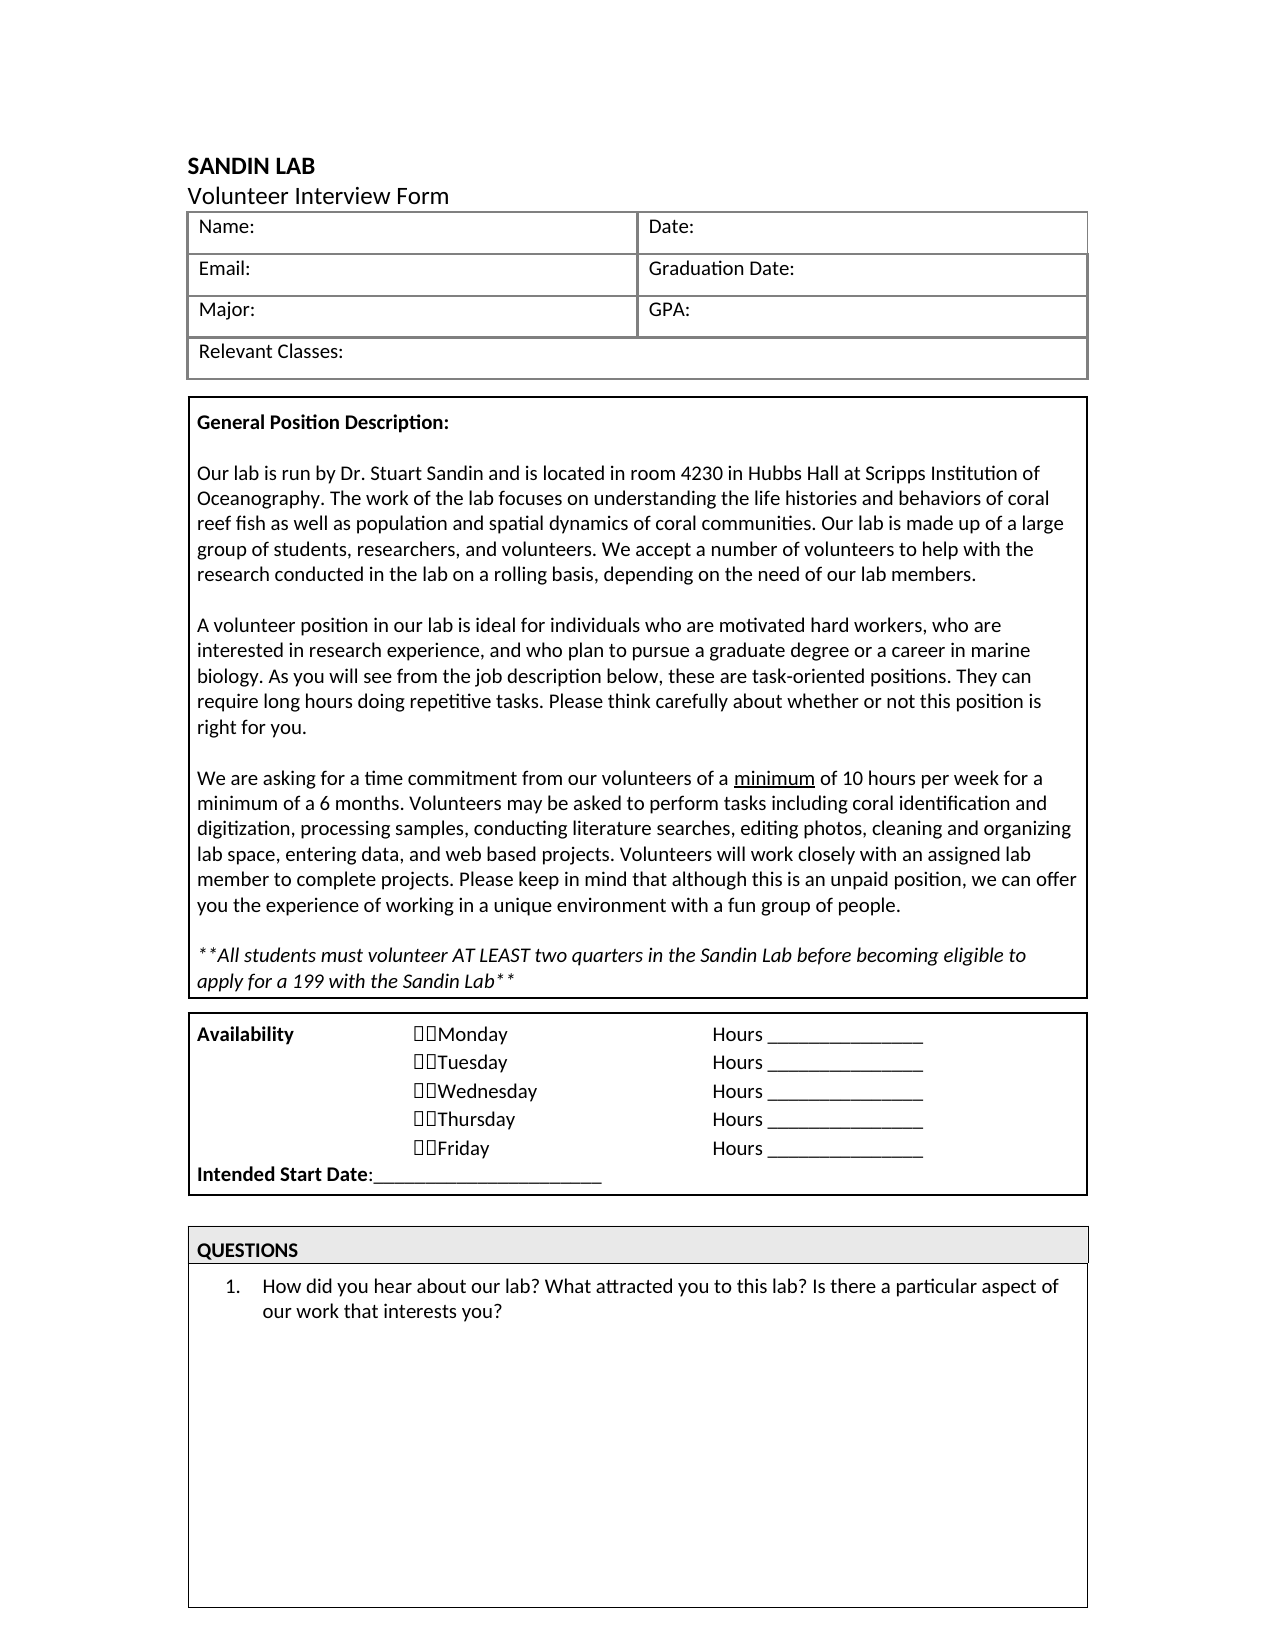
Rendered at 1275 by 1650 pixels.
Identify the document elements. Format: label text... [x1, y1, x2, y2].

table_header Name: [189, 213, 636, 253]
list How did you hear about our lab? What attracted you to this lab? Is there a particular aspect of our work that interests you? [225, 1273, 1078, 1324]
table_cell GPA: [639, 297, 1086, 336]
table_cell Graduation Date: [639, 255, 1086, 294]
table_cell Major: [189, 297, 636, 336]
text Tuesday Hours _______________ [197, 1047, 1087, 1076]
table_header Date: [639, 213, 1087, 253]
text SANDIN LAB [187, 150, 1087, 181]
table_cell Email: [189, 255, 636, 294]
text Intended Start Date:______________________ [197, 1161, 1087, 1187]
text Our lab is run by Dr. Stuart Sandin and is located in room 4230 in Hubbs Hall at Scripps Institution of Oceanography. The work of the lab focuses on understanding the life histories and behaviors of coral reef fish as well as population and spatial dynamics of coral communities. Our lab is made up of a large group of students, researchers, and volunteers. We accept a number of volunteers to help with the research conducted in the lab on a rolling basis, depending on the need of our lab members. [197, 460, 1078, 587]
text A volunteer position in our lab is ideal for individuals who are motivated hard workers, who are interested in research experience, and who plan to pursue a graduate degree or a career in marine biology. As you will see from the job description below, these are task-oriented positions. They can require long hours doing repetitive tasks. Please think carefully about whether or not this position is right for you. [197, 612, 1078, 739]
text Volunteer Interview Form [187, 181, 1087, 211]
text General Position Description: [187, 409, 1087, 434]
text Friday Hours _______________ [197, 1133, 1087, 1161]
text Wednesday Hours _______________ [197, 1076, 1087, 1104]
text We are asking for a time commitment from our volunteers of a minimum of 10 hours per week for a minimum of a 6 months. Volunteers may be asked to perform tasks including coral identification and digitization, processing samples, conducting literature searches, editing photos, cleaning and organizing lab space, entering data, and web based projects. Volunteers will work closely with an assigned lab member to complete projects. Please keep in mind that although this is an unpaid position, we can offer you the experience of working in a unique environment with a fun group of people. [197, 765, 1078, 917]
text Thursday Hours _______________ [197, 1104, 1087, 1133]
table_cell Relevant Classes: [189, 339, 1086, 378]
text **All students must volunteer AT LEAST two quarters in the Sandin Lab before becoming eligible to apply for a 199 with the Sandin Lab** [197, 943, 1078, 993]
text QUESTIONS [197, 1237, 1087, 1263]
text Availability Monday Hours _______________ [187, 1019, 1087, 1047]
